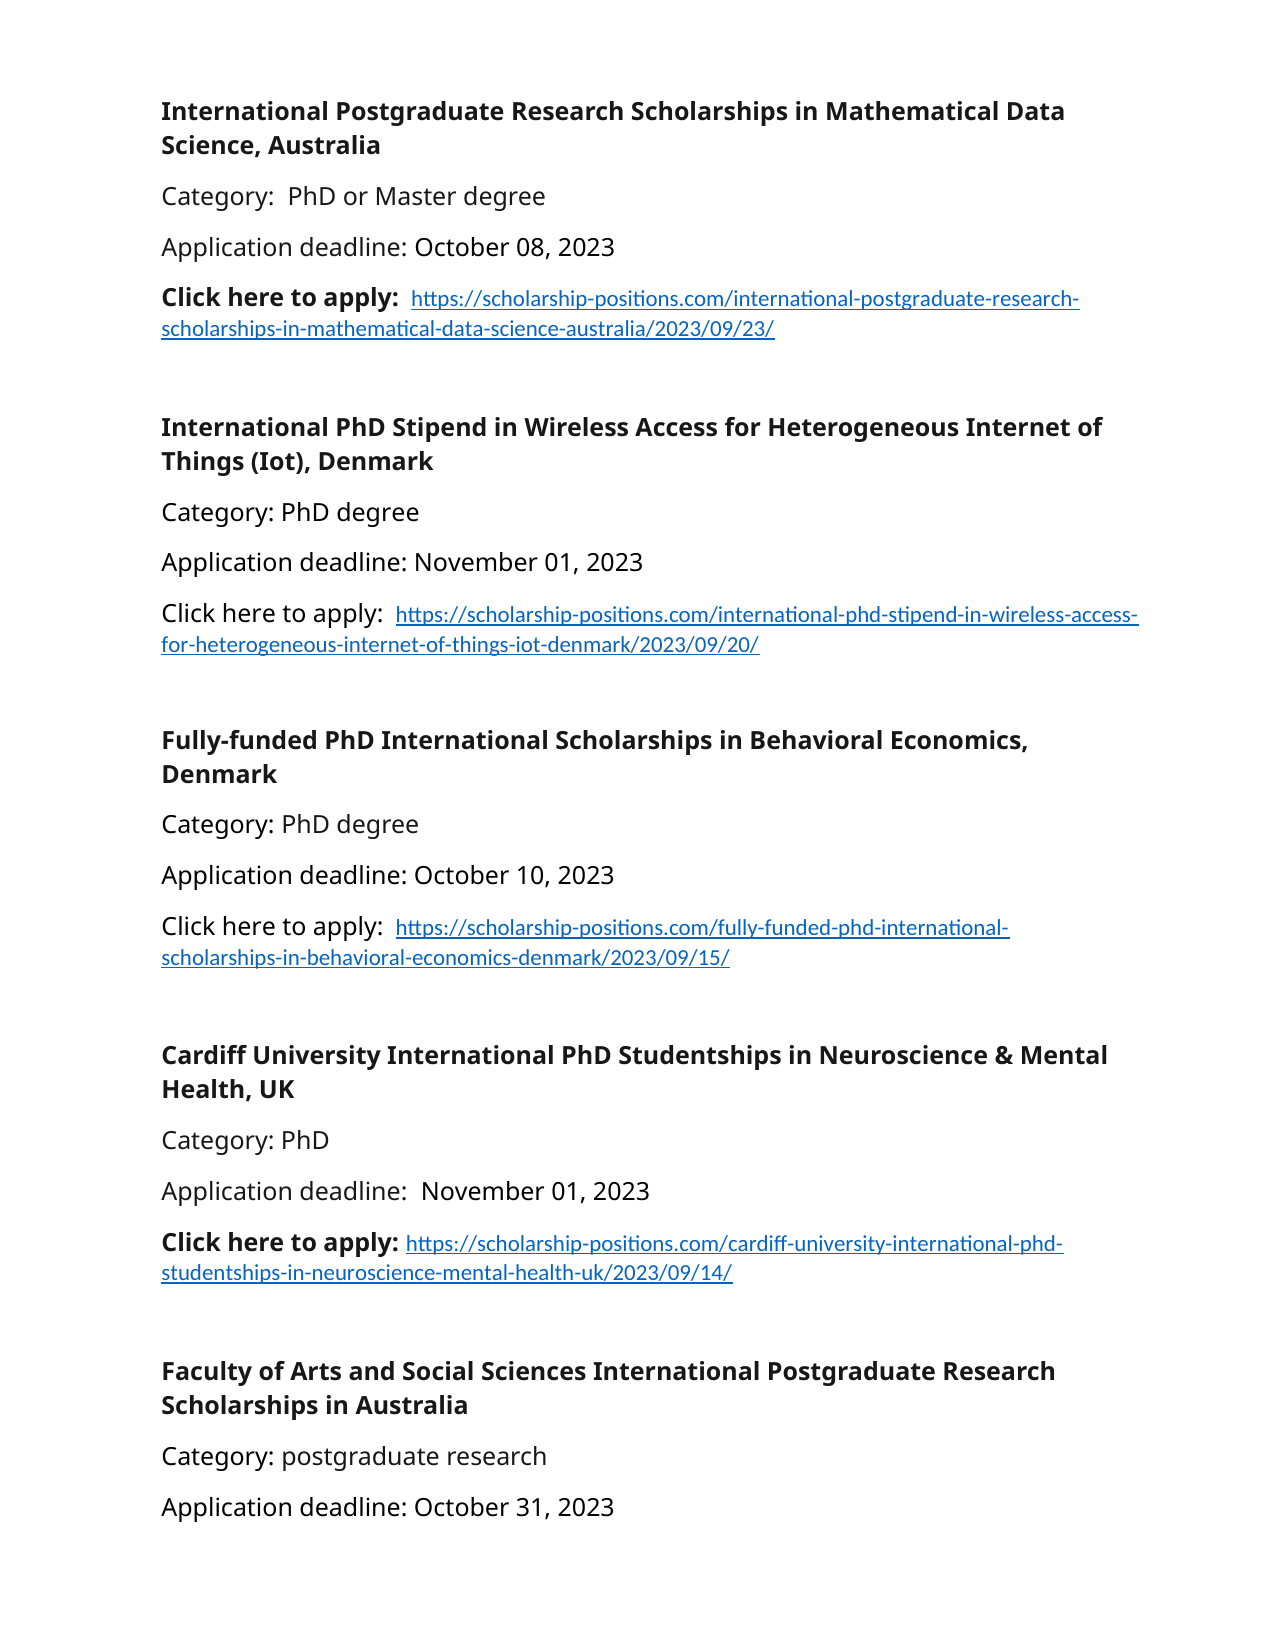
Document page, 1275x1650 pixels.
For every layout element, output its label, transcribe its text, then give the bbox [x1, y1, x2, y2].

table_cell Click here to apply: https://scholarship-positions.com/cardiff-university-international-phd-studentships-in-neuroscience-mental-health-uk/2023/09/14/ [150, 1224, 1172, 1354]
table_cell Category: PhD degree [150, 807, 1136, 858]
table_cell Application deadline: November 01, 2023 [150, 1174, 1172, 1224]
table_cell Category: PhD or Master degree [150, 179, 1172, 229]
table_header Fully-funded PhD International Scholarships in Behavioral Economics, Denmark [150, 722, 1136, 807]
table_cell Category: postgraduate research [150, 1439, 1136, 1489]
table_cell Application deadline: October 08, 2023 [150, 229, 1172, 280]
table_cell Click here to apply: https://scholarship-positions.com/fully-funded-phd-international-scholarships-in-behavioral-economics-denmark/2023/09/15/ [150, 909, 1136, 1038]
table_cell Click here to apply: https://scholarship-positions.com/international-postgraduate-research-scholarships-in-mathematical-data-science-australia/2023/09/23/ [150, 280, 1172, 409]
table_cell Faculty of Arts and Social Sciences International Postgraduate Research Scholarships in Australia [150, 1354, 1136, 1438]
table_cell Category: PhD [150, 1123, 1172, 1173]
table_cell International PhD Stipend in Wireless Access for Heterogeneous Internet of Things (Iot), Denmark [150, 410, 1172, 494]
table_header International Postgraduate Research Scholarships in Mathematical Data Science, Australia [150, 94, 1172, 178]
table_cell Application deadline: November 01, 2023 [150, 545, 1172, 596]
table_cell Category: PhD degree [150, 494, 1172, 545]
table_cell Cardiff University International PhD Studentships in Neuroscience & Mental Health, UK [150, 1038, 1172, 1123]
table_cell Application deadline: October 10, 2023 [150, 858, 1136, 908]
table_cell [150, 1489, 1136, 1523]
table_cell Click here to apply: https://scholarship-positions.com/international-phd-stipend-in-wireless-access-for-heterogeneous-internet-of-things-iot-denmark/2023/09/20/ [150, 596, 1172, 675]
